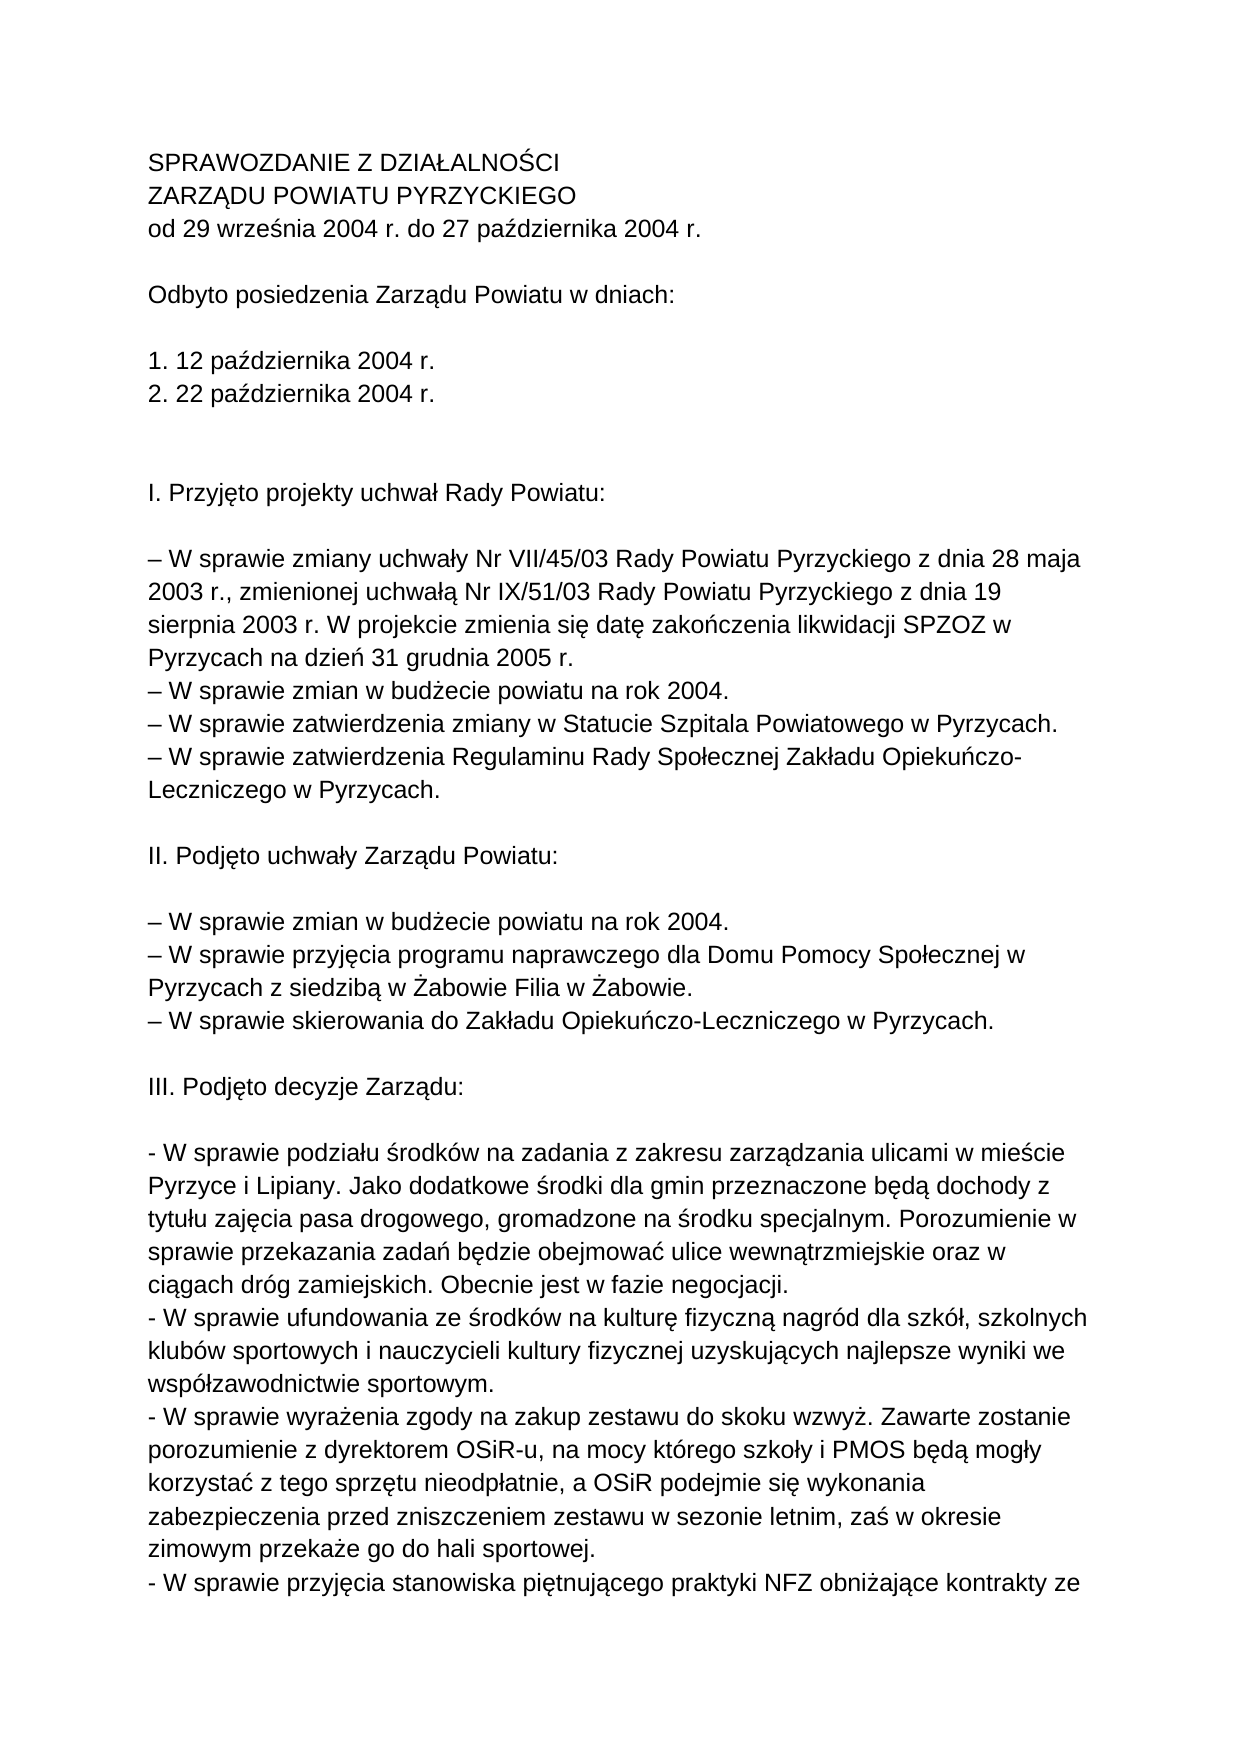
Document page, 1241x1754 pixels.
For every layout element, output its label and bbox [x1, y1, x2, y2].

text [148, 148, 1093, 1596]
